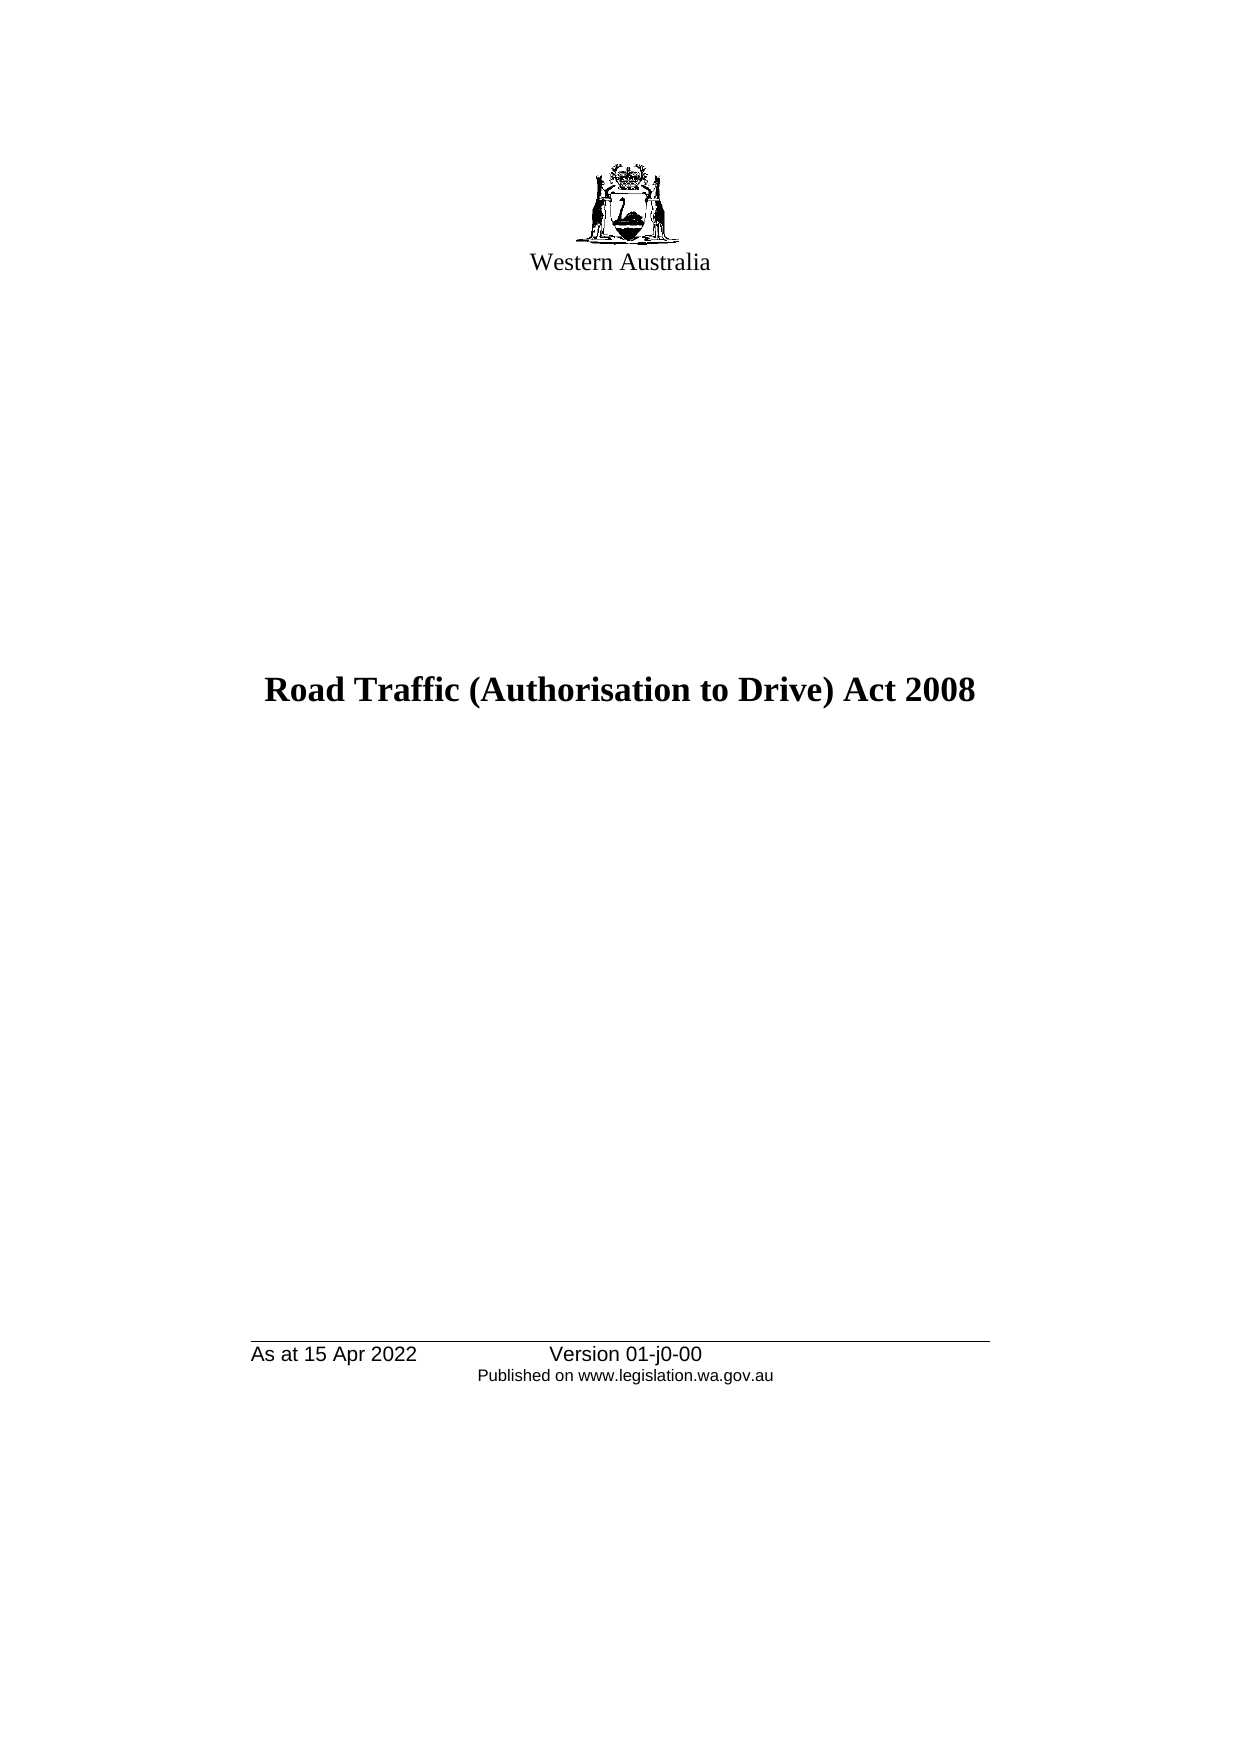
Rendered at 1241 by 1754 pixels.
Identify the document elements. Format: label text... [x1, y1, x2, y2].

text Road Traffic (Authorisation to Drive) Act 2008 [251, 668, 990, 709]
text Western Australia [251, 247, 990, 276]
picture [575, 162, 679, 246]
